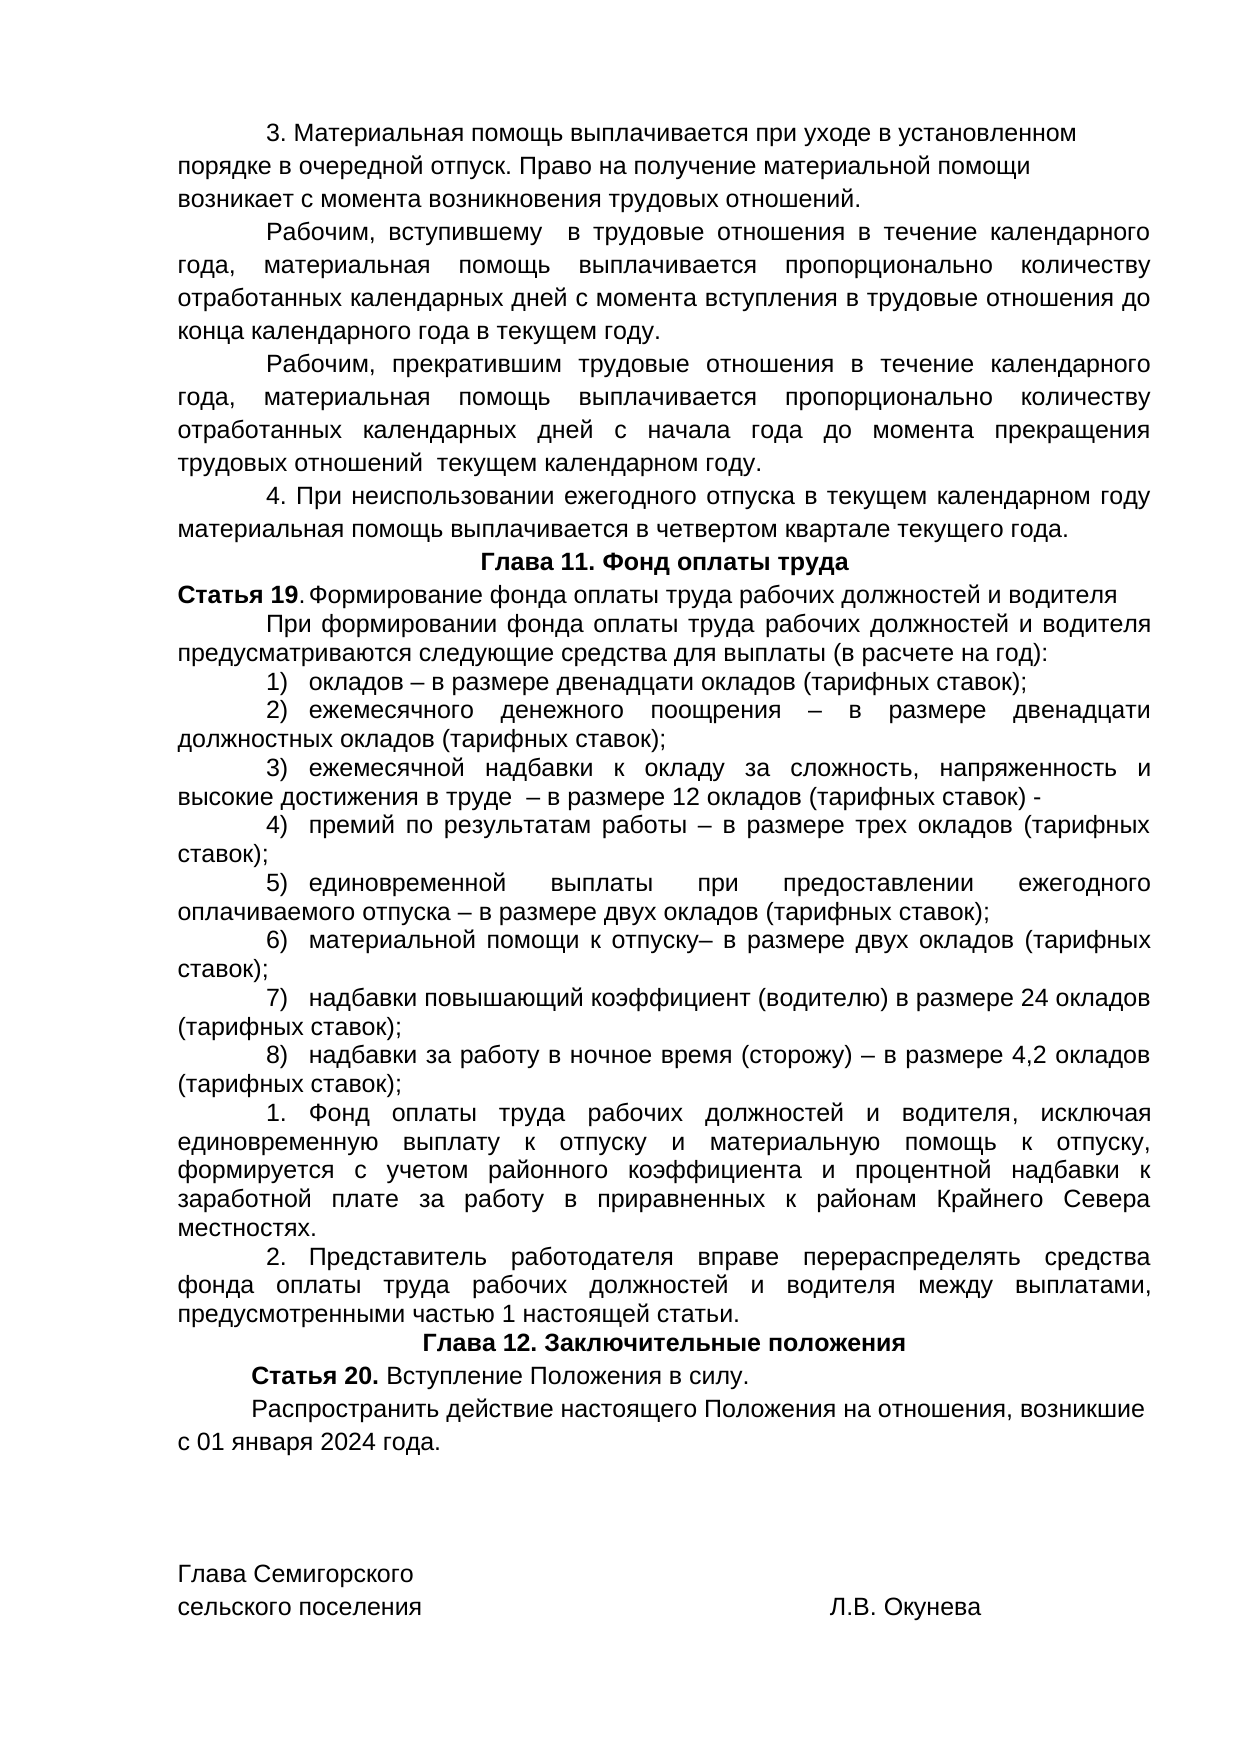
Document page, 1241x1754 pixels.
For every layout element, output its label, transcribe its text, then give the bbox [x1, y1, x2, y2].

text Статья 19. Формирование фонда оплаты труда рабочих должностей и водителя [177, 580, 1152, 609]
text Рабочим, прекратившим трудовые отношения в течение календарного года, материальная помощь выплачивается пропорционально количеству отработанных календарных дней с начала года до момента прекращения трудовых отношений текущем календарном году. [177, 349, 1152, 477]
text Глава 12. Заключительные положения [177, 1328, 1152, 1357]
list Фонд оплаты труда рабочих должностей и водителя, исключая единовременную выплату к отпуску и материальную помощь к отпуску, формируется с учетом районного коэффициента и процентной надбавки к заработной плате за работу в приравненных к районам Крайнего Севера местностях. [177, 1098, 1152, 1242]
list премий по результатам работы – в размере трех окладов (тарифных ставок); [177, 810, 1152, 868]
text сельского поселения Л.В. Окунева [177, 1592, 1152, 1621]
text Статья 20. Вступление Положения в силу. [177, 1361, 1152, 1390]
text Рабочим, вступившему в трудовые отношения в течение календарного года, материальная помощь выплачивается пропорционально количеству отработанных календарных дней с момента вступления в трудовые отношения до конца календарного года в текущем году. [177, 217, 1152, 345]
list надбавки за работу в ночное время (сторожу) – в размере 4,2 окладов (тарифных ставок); [177, 1040, 1152, 1098]
list ежемесячного денежного поощрения – в размере двенадцати должностных окладов (тарифных ставок); [177, 695, 1152, 753]
text Глава 11. Фонд оплаты труда [177, 547, 1152, 576]
list ежемесячной надбавки к окладу за сложность, напряженность и высокие достижения в труде – в размере 12 окладов (тарифных ставок) - [177, 753, 1152, 810]
text Глава Семигорского [177, 1559, 1152, 1588]
text 4. При неиспользовании ежегодного отпуска в текущем календарном году материальная помощь выплачивается в четвертом квартале текущего года. [177, 481, 1152, 543]
list материальной помощи к отпуску– в размере двух окладов (тарифных ставок); [177, 925, 1152, 983]
list Представитель работодателя вправе перераспределять средства фонда оплаты труда рабочих должностей и водителя между выплатами, предусмотренными частью 1 настоящей статьи. [177, 1242, 1152, 1328]
list надбавки повышающий коэффициент (водителю) в размере 24 окладов (тарифных ставок); [177, 983, 1152, 1040]
list единовременной выплаты при предоставлении ежегодного оплачиваемого отпуска – в размере двух окладов (тарифных ставок); [177, 868, 1152, 925]
text Распространить действие настоящего Положения на отношения, возникшие [177, 1394, 1152, 1423]
text с 01 января 2024 года. [177, 1427, 1152, 1456]
text 3. Материальная помощь выплачивается при уходе в установленном порядке в очередной отпуск. Право на получение материальной помощи возникает с момента возникновения трудовых отношений. [177, 118, 1152, 213]
list окладов – в размере двенадцати окладов (тарифных ставок); [177, 667, 1152, 695]
text При формировании фонда оплаты труда рабочих должностей и водителя предусматриваются следующие средства для выплаты (в расчете на год): [177, 609, 1152, 667]
